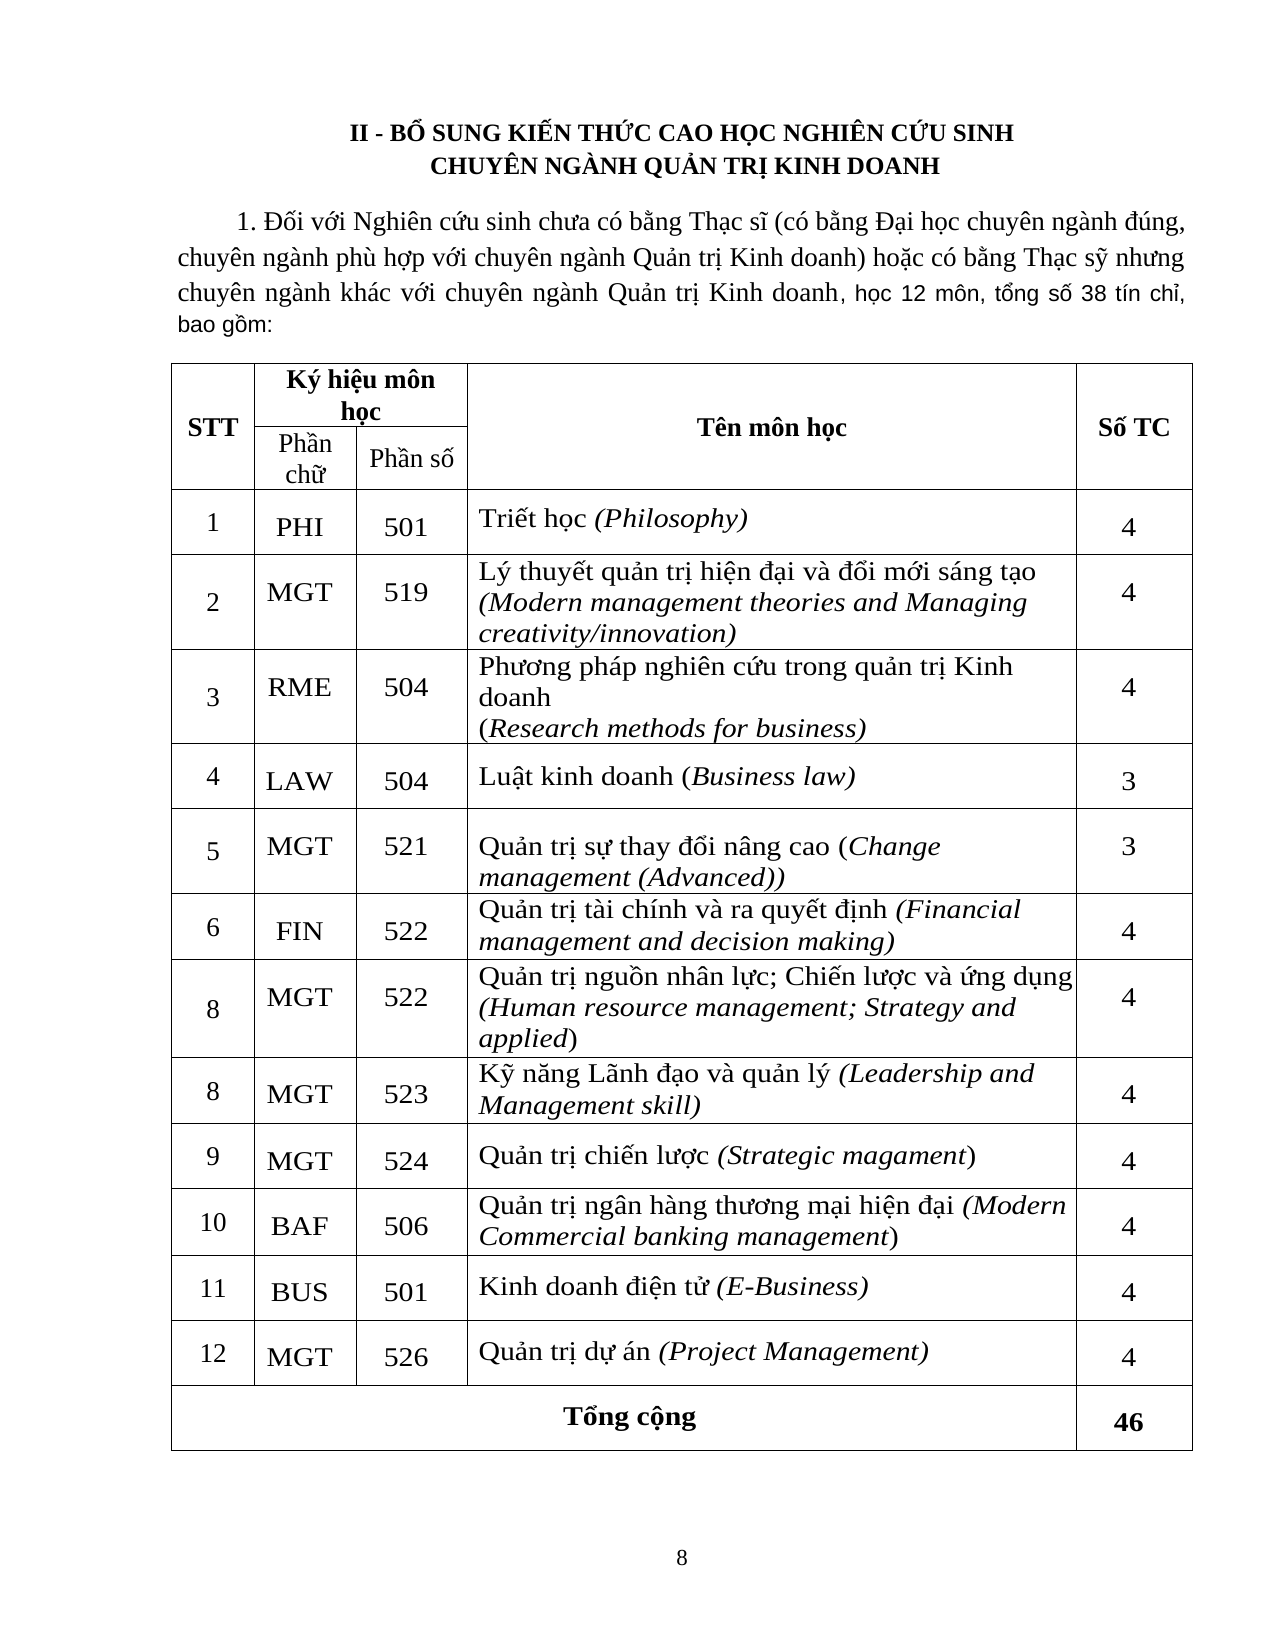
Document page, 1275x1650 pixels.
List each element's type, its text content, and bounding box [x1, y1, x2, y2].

table_cell Luật kinh doanh (Business law) [468, 744, 1076, 808]
table_cell 501 [357, 490, 467, 554]
table_cell 46 [1077, 1386, 1192, 1449]
table_cell BAF [255, 1189, 356, 1254]
table_header Ký hiệu môn học [255, 364, 467, 426]
table_cell 4 [1077, 1058, 1192, 1123]
table_cell 4 [1077, 1189, 1192, 1254]
table_cell 4 [1077, 1124, 1192, 1188]
table_cell 4 [172, 744, 254, 808]
table_cell Phần chữ [255, 427, 356, 489]
table_cell MGT [255, 555, 356, 649]
table_cell PHI [255, 490, 356, 554]
table_cell Kinh doanh điện tử (E-Business) [468, 1256, 1076, 1319]
table_cell Quản trị nguồn nhân lực; Chiến lược và ứng dụng (Human resource management; Strategy and applied) [468, 960, 1076, 1057]
table_header Tên môn học [468, 364, 1076, 489]
table_header Số TC [1077, 364, 1192, 489]
table_cell 3 [1077, 809, 1192, 892]
text 1. Đối với Nghiên cứu sinh chưa có bằng Thạc sĩ (có bằng Đại học chuyên ngành đúng, chuyên ngành phù hợp với chuyên ngành Quản trị Kinh doanh) hoặc có bằng Thạc sỹ nhưng chuyên ngành khác với chuyên ngành Quản trị Kinh doanh, học 12 môn, tổng số 38 tín chỉ, bao gồm: [177, 205, 1186, 338]
table_cell MGT [255, 1058, 356, 1123]
table_cell Phần số [357, 427, 467, 489]
table_cell MGT [255, 960, 356, 1057]
table_cell 522 [357, 894, 467, 959]
table_cell 4 [1077, 1256, 1192, 1319]
table_cell 4 [1077, 650, 1192, 743]
table_cell FIN [255, 894, 356, 959]
table_cell Triết học (Philosophy) [468, 490, 1076, 554]
table_cell 11 [172, 1256, 254, 1319]
table_cell 8 [172, 960, 254, 1057]
text CHUYÊN NGÀNH QUẢN TRỊ KINH DOANH [177, 151, 1186, 180]
table_cell 5 [172, 809, 254, 892]
table_cell 2 [172, 555, 254, 649]
table_cell 4 [1077, 490, 1192, 554]
table_cell Tổng cộng [172, 1386, 1076, 1449]
table_cell 3 [172, 650, 254, 743]
table_cell 4 [1077, 894, 1192, 959]
table_cell 522 [357, 960, 467, 1057]
table_cell 523 [357, 1058, 467, 1123]
table_cell Lý thuyết quản trị hiện đại và đổi mới sáng tạo (Modern management theories and Managing creativity/innovation) [468, 555, 1076, 649]
table_cell 4 [1077, 555, 1192, 649]
table_cell RME [255, 650, 356, 743]
table_cell MGT [255, 1124, 356, 1188]
table_cell 3 [1077, 744, 1192, 808]
table_cell MGT [255, 1321, 356, 1384]
table_cell 519 [357, 555, 467, 649]
table_cell Quản trị dự án (Project Management) [468, 1321, 1076, 1384]
table_cell Kỹ năng Lãnh đạo và quản lý (Leadership and Management skill) [468, 1058, 1076, 1123]
text II - BỔ SUNG KIẾN THỨC CAO HỌC NGHIÊN CỨU SINH [177, 118, 1186, 147]
table_cell 524 [357, 1124, 467, 1188]
table_cell Quản trị sự thay đổi nâng cao (Change management (Advanced)) [468, 809, 1076, 892]
table_cell 504 [357, 744, 467, 808]
table_cell 501 [357, 1256, 467, 1319]
table_cell LAW [255, 744, 356, 808]
table_cell 4 [1077, 1321, 1192, 1384]
table_cell Quản trị chiến lược (Strategic magament) [468, 1124, 1076, 1188]
table_cell 9 [172, 1124, 254, 1188]
table_cell Quản trị ngân hàng thương mại hiện đại (Modern Commercial banking management) [468, 1189, 1076, 1254]
table_cell BUS [255, 1256, 356, 1319]
table_cell 6 [172, 894, 254, 959]
table_cell 12 [172, 1321, 254, 1384]
table_cell 4 [1077, 960, 1192, 1057]
table_cell 526 [357, 1321, 467, 1384]
table_cell Quản trị tài chính và ra quyết định (Financial management and decision making) [468, 894, 1076, 959]
table_cell MGT [255, 809, 356, 892]
table_cell 521 [357, 809, 467, 892]
table_cell 10 [172, 1189, 254, 1254]
table_cell 506 [357, 1189, 467, 1254]
table_cell Phương pháp nghiên cứu trong quản trị Kinh doanh (Research methods for business) [468, 650, 1076, 743]
table_cell 1 [172, 490, 254, 554]
table_cell 8 [172, 1058, 254, 1123]
table_header STT [172, 364, 254, 489]
table_cell 504 [357, 650, 467, 743]
